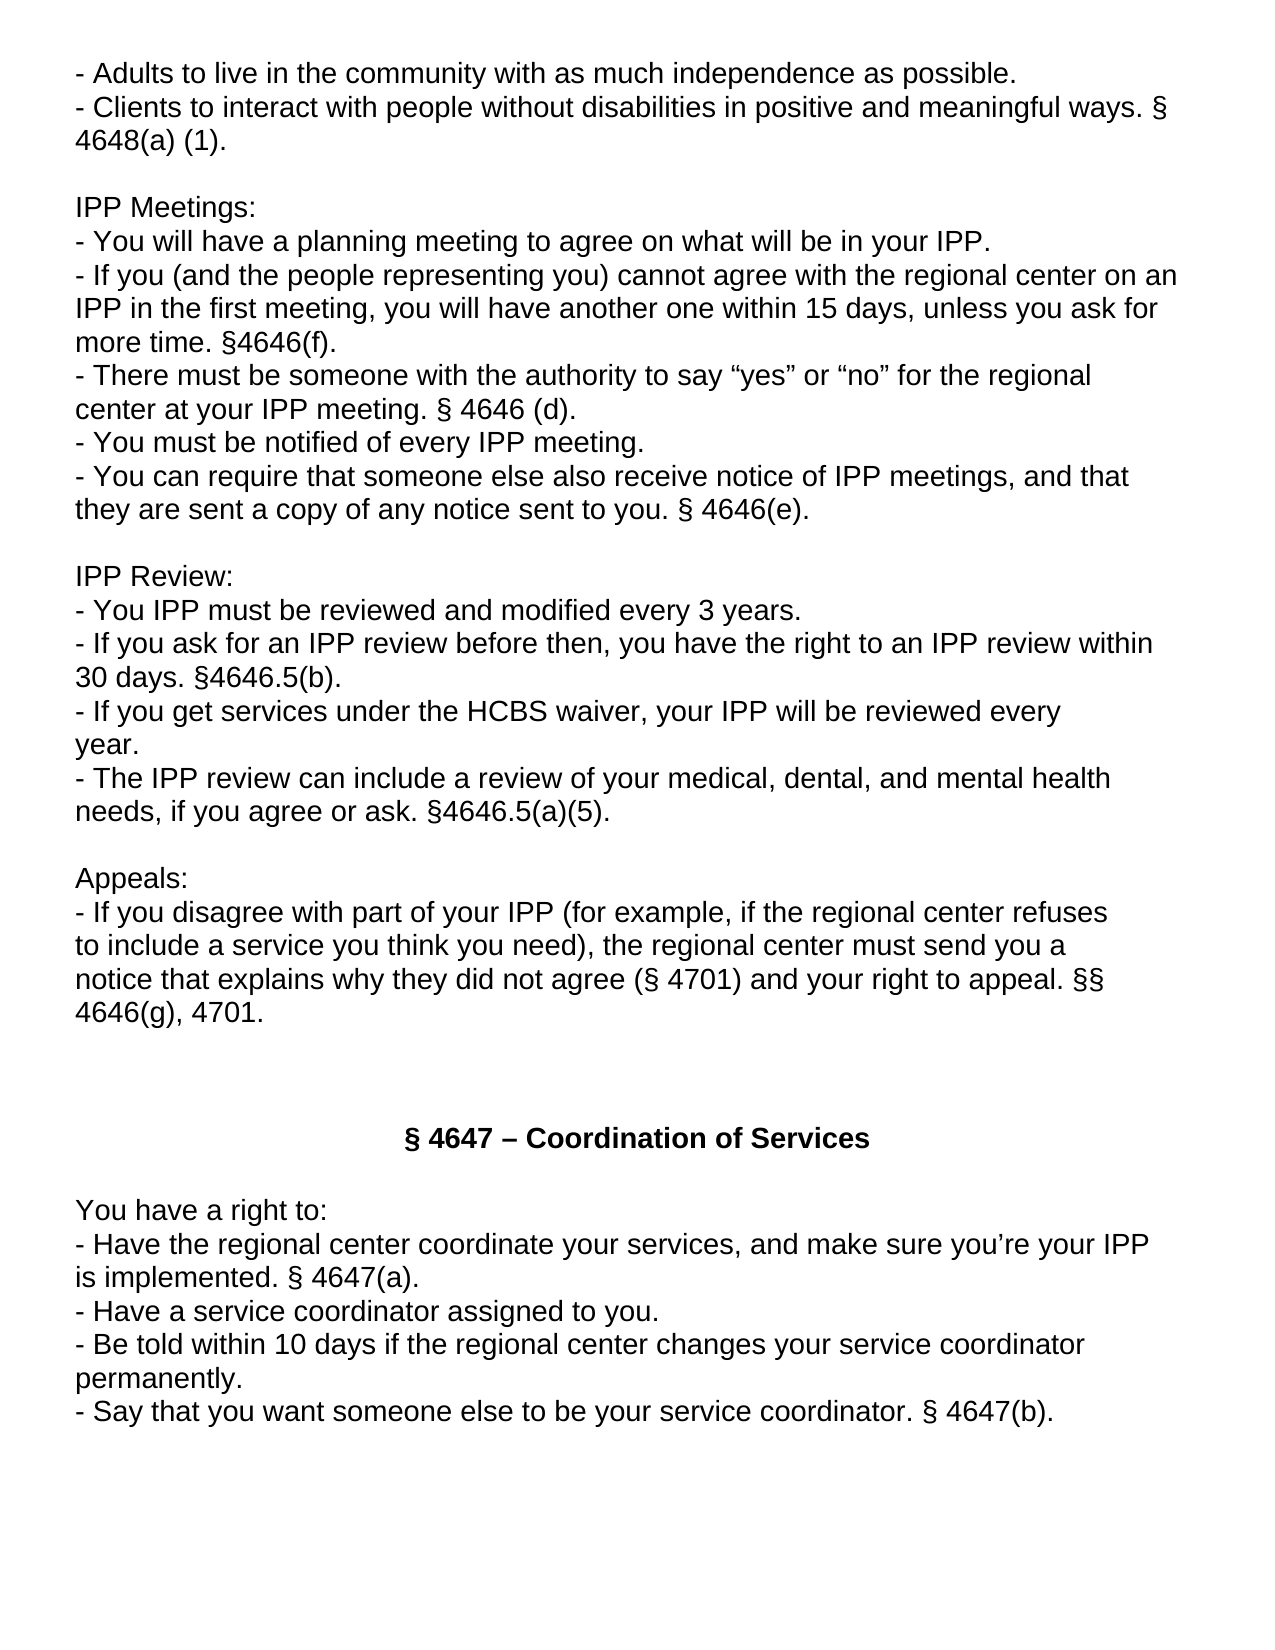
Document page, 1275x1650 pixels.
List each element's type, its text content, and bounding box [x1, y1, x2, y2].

text - There must be someone with the authority to say “yes” or “no” for the regional center at your IPP meeting. § 4646 (d). [75, 358, 1162, 425]
text IPP Review: [75, 559, 1125, 593]
text - Be told within 10 days if the regional center changes your service coordinator permanently. [75, 1327, 1162, 1394]
text You have a right to: [75, 1193, 1162, 1227]
text - Have a service coordinator assigned to you. [75, 1294, 1162, 1327]
text - If you (and the people representing you) cannot agree with the regional center on an IPP in the first meeting, you will have another one within 15 days, unless you ask for more time. §4646(f). [75, 257, 1181, 358]
text IPP Meetings: [75, 190, 1172, 224]
text - If you get services under the HCBS waiver, your IPP will be reviewed every year. [75, 693, 1125, 761]
text - You must be notified of every IPP meeting. [75, 425, 1125, 459]
text - If you ask for an IPP review before then, you have the right to an IPP review within 30 days. §4646.5(b). [75, 626, 1181, 693]
subtitle § 4647 – Coordination of Services [150, 1121, 1125, 1154]
text - Say that you want someone else to be your service coordinator. § 4647(b). [75, 1394, 1125, 1428]
text Appeals: [75, 861, 1125, 895]
text - You can require that someone else also receive notice of IPP meetings, and that they are sent a copy of any notice sent to you. § 4646(e). [75, 459, 1181, 526]
text - The IPP review can include a review of your medical, dental, and mental health needs, if you agree or ask. §4646.5(a)(5). [75, 761, 1162, 828]
text - You IPP must be reviewed and modified every 3 years. [75, 593, 1125, 626]
text - You will have a planning meeting to agree on what will be in your IPP. [75, 224, 1125, 257]
text - Adults to live in the community with as much independence as possible. [75, 56, 1125, 90]
text - If you disagree with part of your IPP (for example, if the regional center refuses to include a service you think you need), the regional center must send you a notice that explains why they did not agree (§ 4701) and your right to appeal. §§ 4646(g), 4701. [75, 895, 1125, 1029]
text - Have the regional center coordinate your services, and make sure you’re your IPP is implemented. § 4647(a). [75, 1227, 1162, 1294]
text - Clients to interact with people without disabilities in positive and meaningful ways. § 4648(a) (1). [75, 90, 1172, 157]
